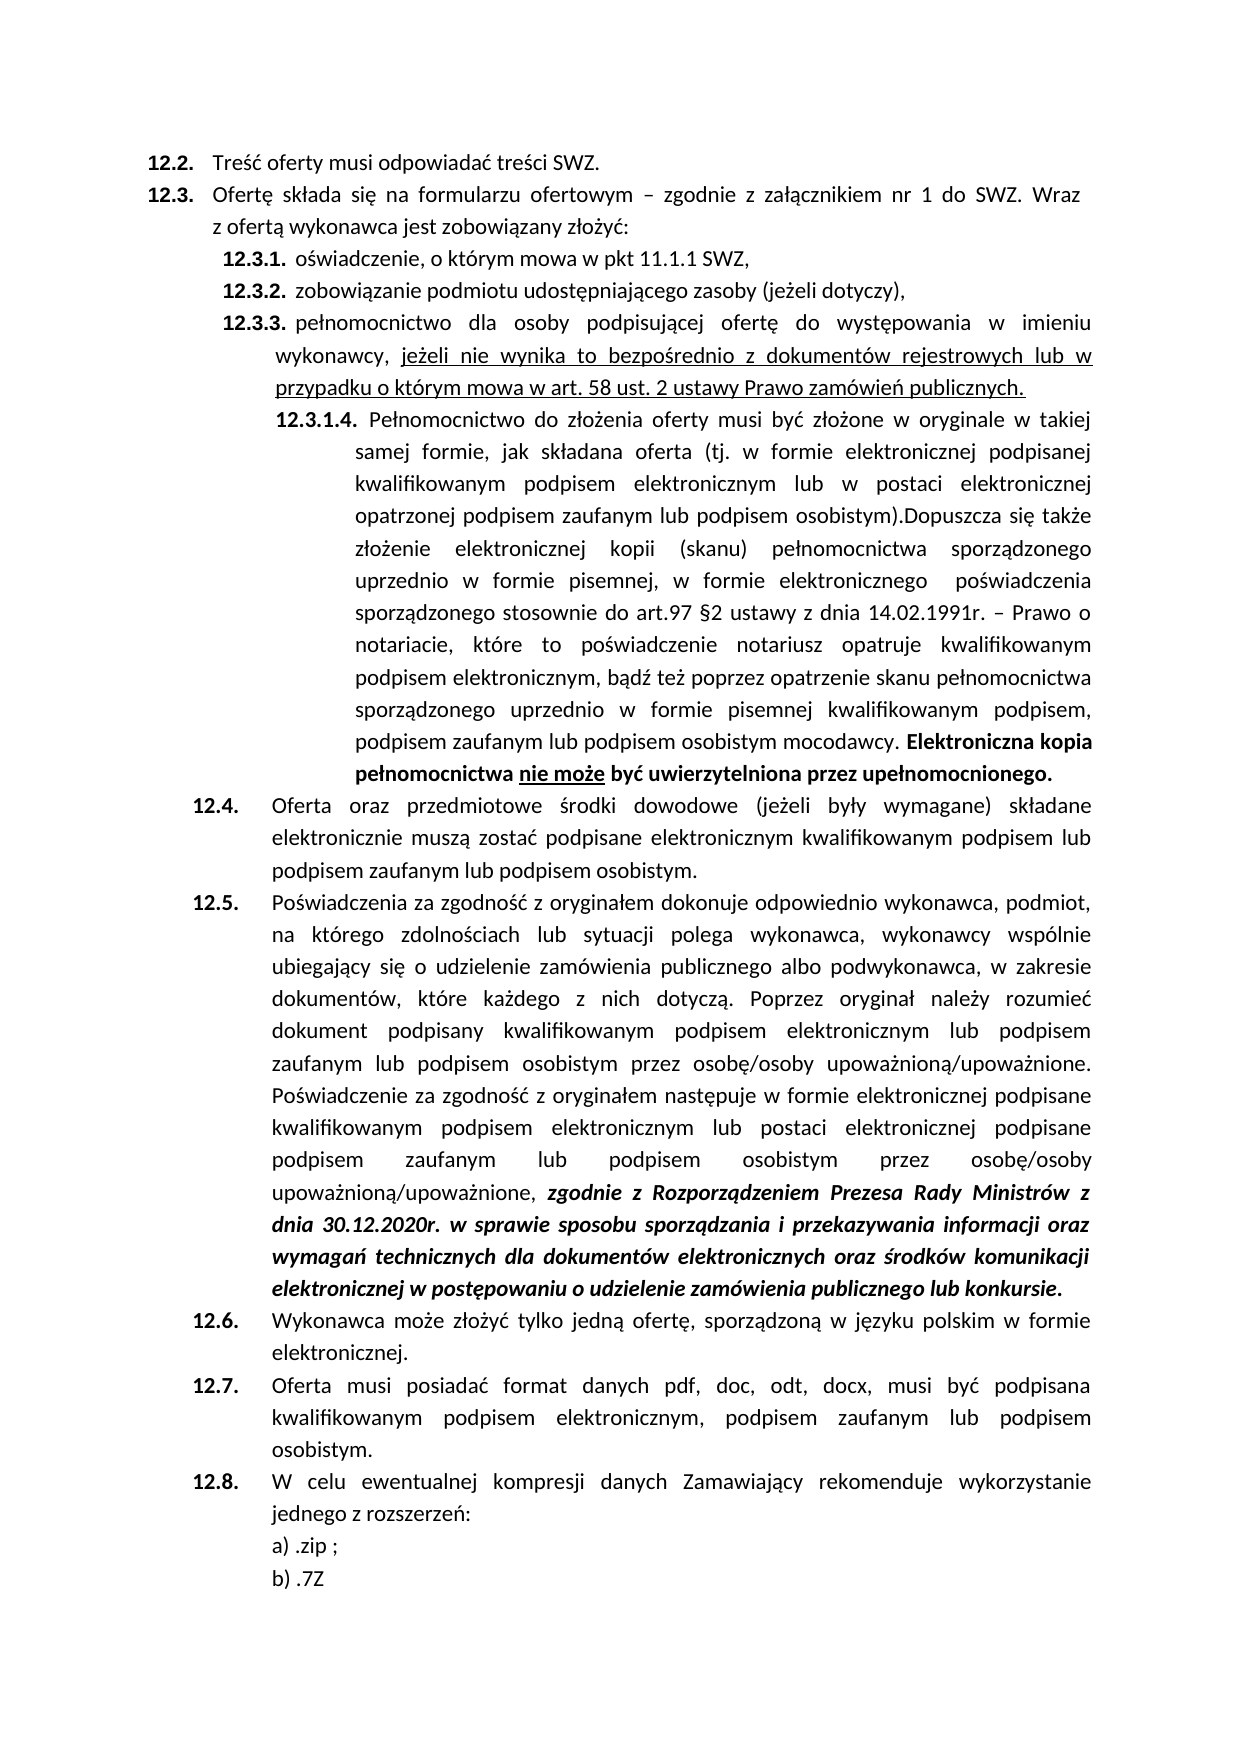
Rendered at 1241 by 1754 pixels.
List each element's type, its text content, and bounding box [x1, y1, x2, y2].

list a) .zip ; [272, 1532, 1093, 1560]
list oświadczenie, o którym mowa w pkt 11.1.1 SWZ, [223, 244, 1093, 272]
list Pełnomocnictwo do złożenia oferty musi być złożone w oryginale w takiej samej formie, jak składana oferta (tj. w formie elektronicznej podpisanej kwalifikowanym podpisem elektronicznym lub w postaci elektronicznej opatrzonej podpisem zaufanym lub podpisem osobistym).Dopuszcza się także złożenie elektronicznej kopii (skanu) pełnomocnictwa sporządzonego uprzednio w formie pisemnej, w formie elektronicznego poświadczenia sporządzonego stosownie do art.97 §2 ustawy z dnia 14.02.1991r. – Prawo o notariacie, które to poświadczenie notariusz opatruje kwalifikowanym podpisem elektronicznym, bądź też poprzez opatrzenie skanu pełnomocnictwa sporządzonego uprzednio w formie pisemnej kwalifikowanym podpisem, podpisem zaufanym lub podpisem osobistym mocodawcy. Elektroniczna kopia pełnomocnictwa nie może być uwierzytelniona przez upełnomocnionego. [275, 405, 1093, 787]
list W celu ewentualnej kompresji danych Zamawiający rekomenduje wykorzystanie jednego z rozszerzeń: [192, 1467, 1093, 1527]
list pełnomocnictwo dla osoby podpisującej ofertę do występowania w imieniu wykonawcy, jeżeli nie wynika to bezpośrednio z dokumentów rejestrowych lub w przypadku o którym mowa w art. 58 ust. 2 ustawy Prawo zamówień publicznych. [223, 308, 1093, 401]
list Oferta oraz przedmiotowe środki dowodowe (jeżeli były wymagane) składane elektronicznie muszą zostać podpisane elektronicznym kwalifikowanym podpisem lub podpisem zaufanym lub podpisem osobistym. [192, 791, 1093, 884]
list Oferta musi posiadać format danych pdf, doc, odt, docx, musi być podpisana kwalifikowanym podpisem elektronicznym, podpisem zaufanym lub podpisem osobistym. [192, 1371, 1093, 1463]
list zobowiązanie podmiotu udostępniającego zasoby (jeżeli dotyczy), [223, 276, 1093, 304]
list Poświadczenia za zgodność z oryginałem dokonuje odpowiednio wykonawca, podmiot, na którego zdolnościach lub sytuacji polega wykonawca, wykonawcy wspólnie ubiegający się o udzielenie zamówienia publicznego albo podwykonawca, w zakresie dokumentów, które każdego z nich dotyczą. Poprzez oryginał należy rozumieć dokument podpisany kwalifikowanym podpisem elektronicznym lub podpisem zaufanym lub podpisem osobistym przez osobę/osoby upoważnioną/upoważnione. Poświadczenie za zgodność z oryginałem następuje w formie elektronicznej podpisane kwalifikowanym podpisem elektronicznym lub postaci elektronicznej podpisane podpisem zaufanym lub podpisem osobistym przez osobę/osoby upoważnioną/upoważnione, zgodnie z Rozporządzeniem Prezesa Rady Ministrów z dnia 30.12.2020r. w sprawie sposobu sporządzania i przekazywania informacji oraz wymagań technicznych dla dokumentów elektronicznych oraz środków komunikacji elektronicznej w postępowaniu o udzielenie zamówienia publicznego lub konkursie. [192, 888, 1093, 1302]
list b) .7Z [272, 1564, 1093, 1592]
list Ofertę składa się na formularzu ofertowym – zgodnie z załącznikiem nr 1 do SWZ. Wraz z ofertą wykonawca jest zobowiązany złożyć: [148, 180, 1093, 240]
list Treść oferty musi odpowiadać treści SWZ. [148, 148, 1093, 176]
list Wykonawca może złożyć tylko jedną ofertę, sporządzoną w języku polskim w formie elektronicznej. [192, 1306, 1093, 1367]
